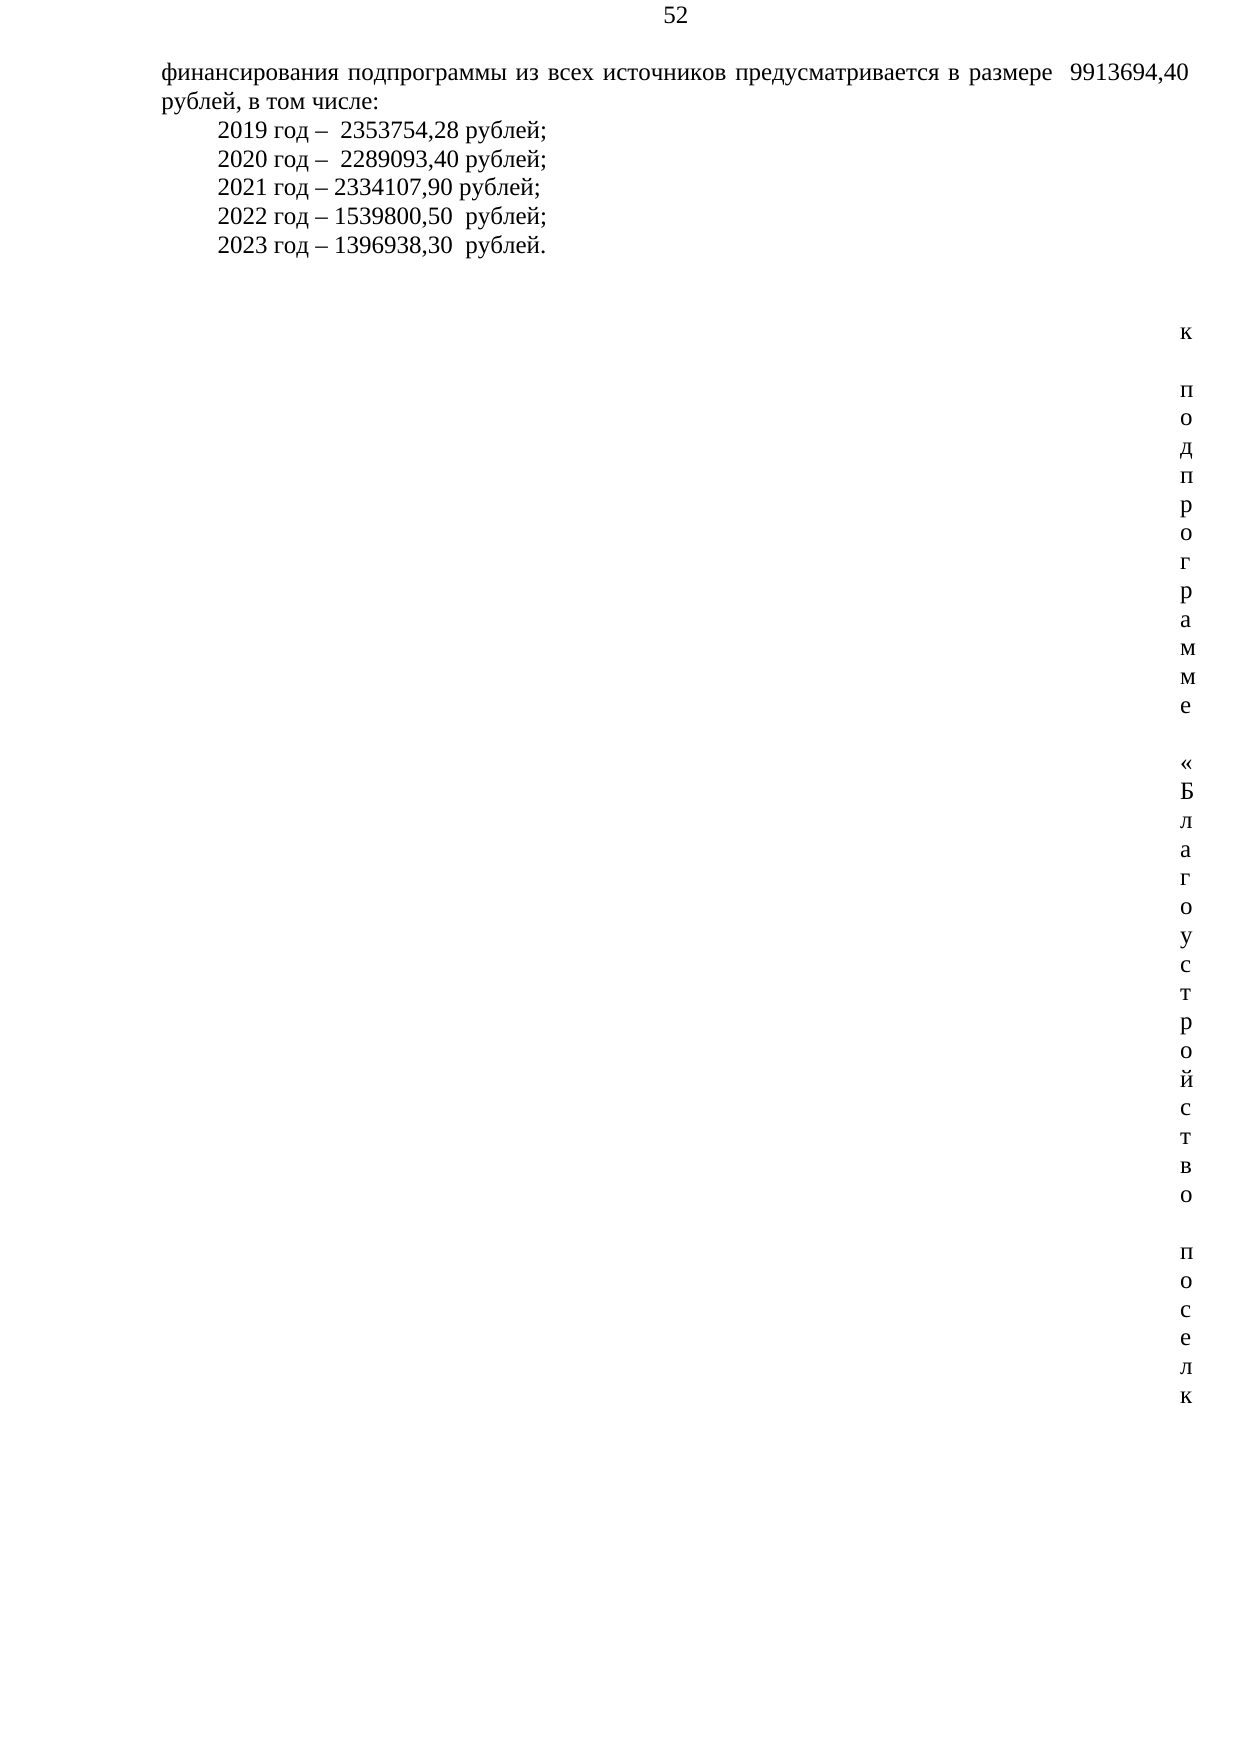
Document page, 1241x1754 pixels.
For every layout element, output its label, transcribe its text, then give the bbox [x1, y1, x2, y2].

text 2019 год – 2353754,28 рублей; [161, 115, 1190, 144]
text 2023 год – 1396938,30 рублей. [161, 230, 1190, 259]
text 2020 год – 2289093,40 рублей; [161, 144, 1190, 172]
text 2022 год – 1539800,50 рублей; [161, 201, 1190, 230]
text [161, 57, 1190, 115]
text 2021 год – 2334107,90 рублей; [161, 172, 1190, 201]
